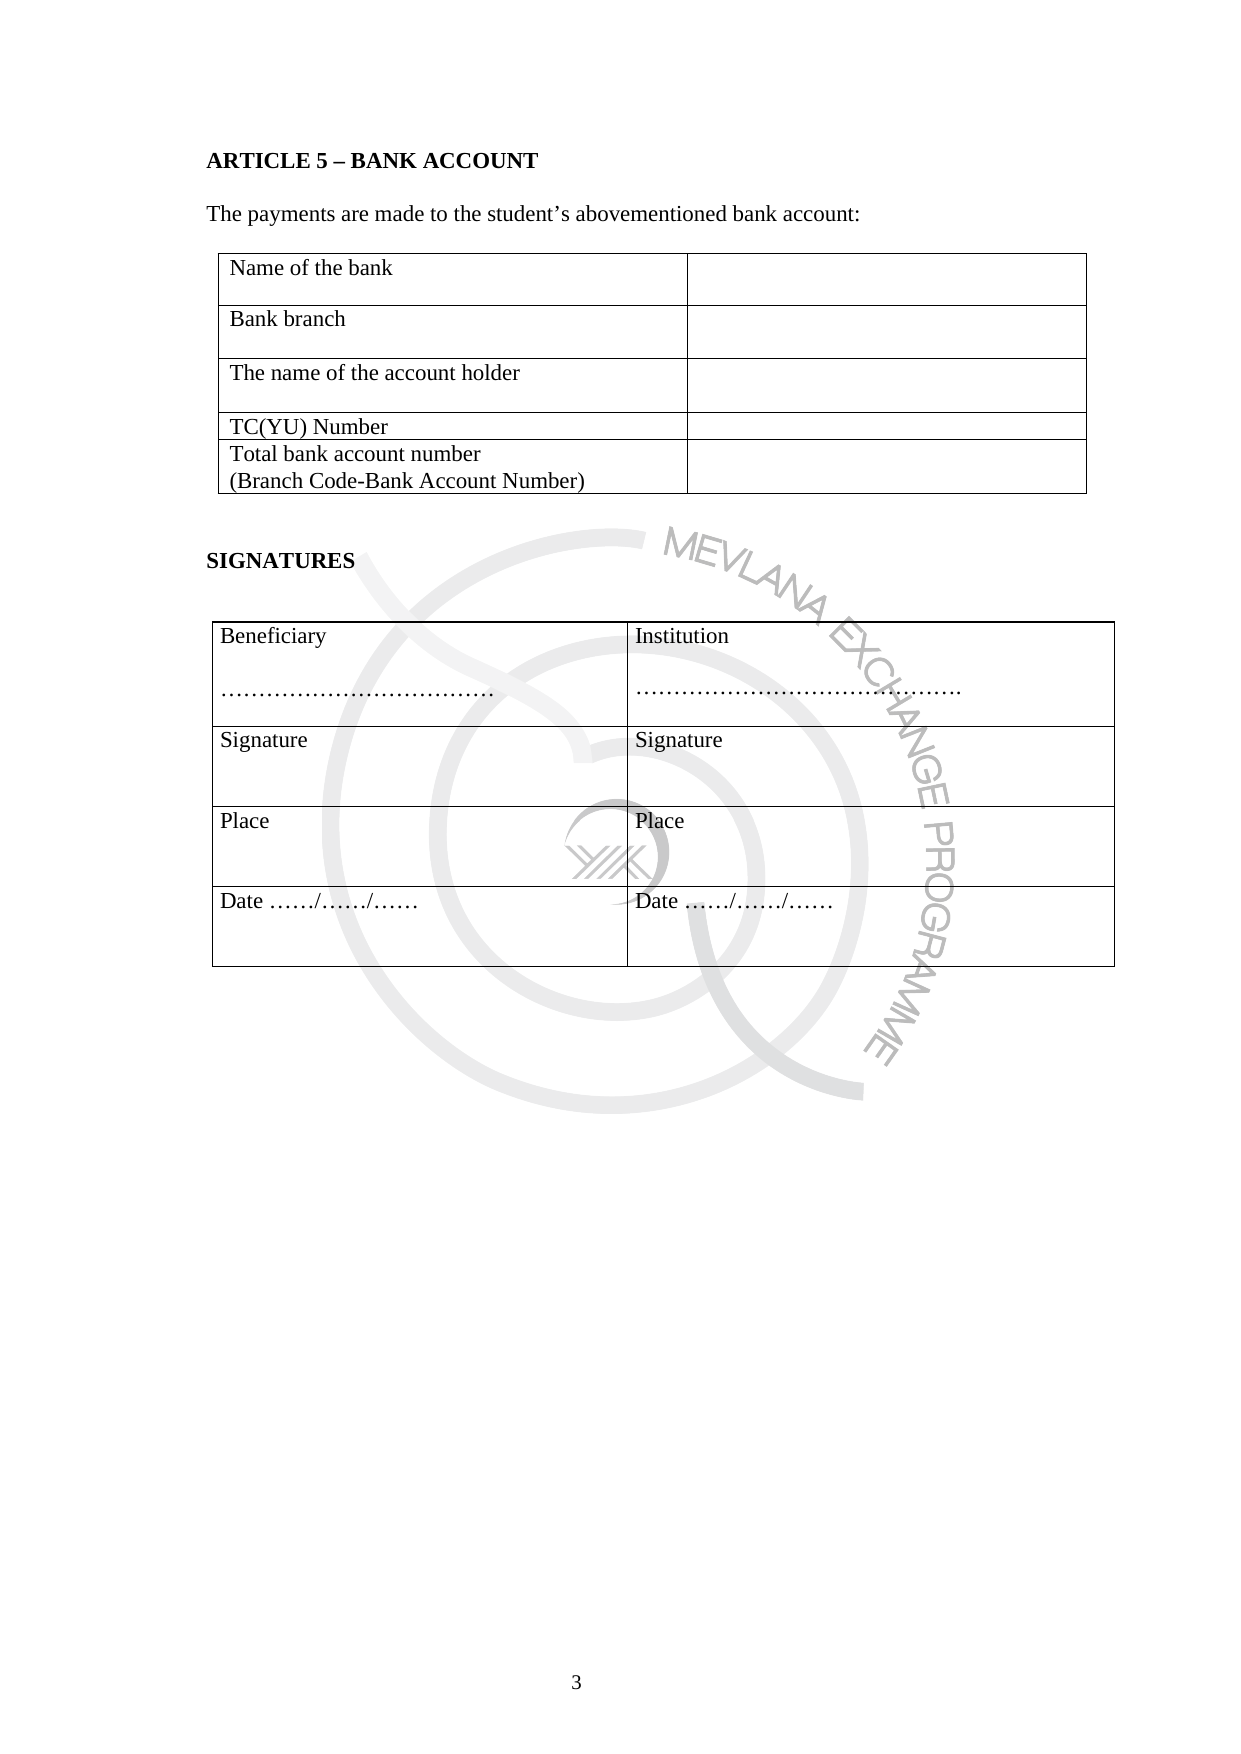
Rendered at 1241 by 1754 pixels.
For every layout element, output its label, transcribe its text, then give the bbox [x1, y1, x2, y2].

picture [322, 526, 955, 547]
table_cell [688, 359, 1086, 412]
table_cell Bank branch [219, 306, 687, 358]
table_cell [688, 306, 1086, 358]
table_cell Date ……/……/…… [213, 887, 627, 966]
picture [322, 967, 955, 1114]
table_header Beneficiary ……………………………… [213, 623, 627, 726]
table_header Name of the bank [219, 254, 687, 304]
table_cell Signature [628, 727, 1114, 806]
text The payments are made to the student’s abovementioned bank account: [206, 200, 1093, 227]
picture [322, 573, 955, 621]
table_header Institution ……………………………………. [628, 623, 1114, 726]
table_cell [688, 413, 1086, 439]
table_cell Signature [213, 727, 627, 806]
table_cell Place [213, 807, 627, 886]
table_cell [688, 440, 1086, 493]
text ARTICLE 5 – BANK ACCOUNT [206, 148, 1093, 174]
table_cell Date ……/……/…… [628, 887, 1114, 966]
table_cell TC(YU) Number [219, 413, 687, 439]
table_cell The name of the account holder [219, 359, 687, 412]
text SIGNATURES [206, 547, 1093, 573]
table_cell Place [628, 807, 1114, 886]
table_header [688, 254, 1086, 304]
table_cell Total bank account number (Branch Code-Bank Account Number) [219, 440, 687, 493]
